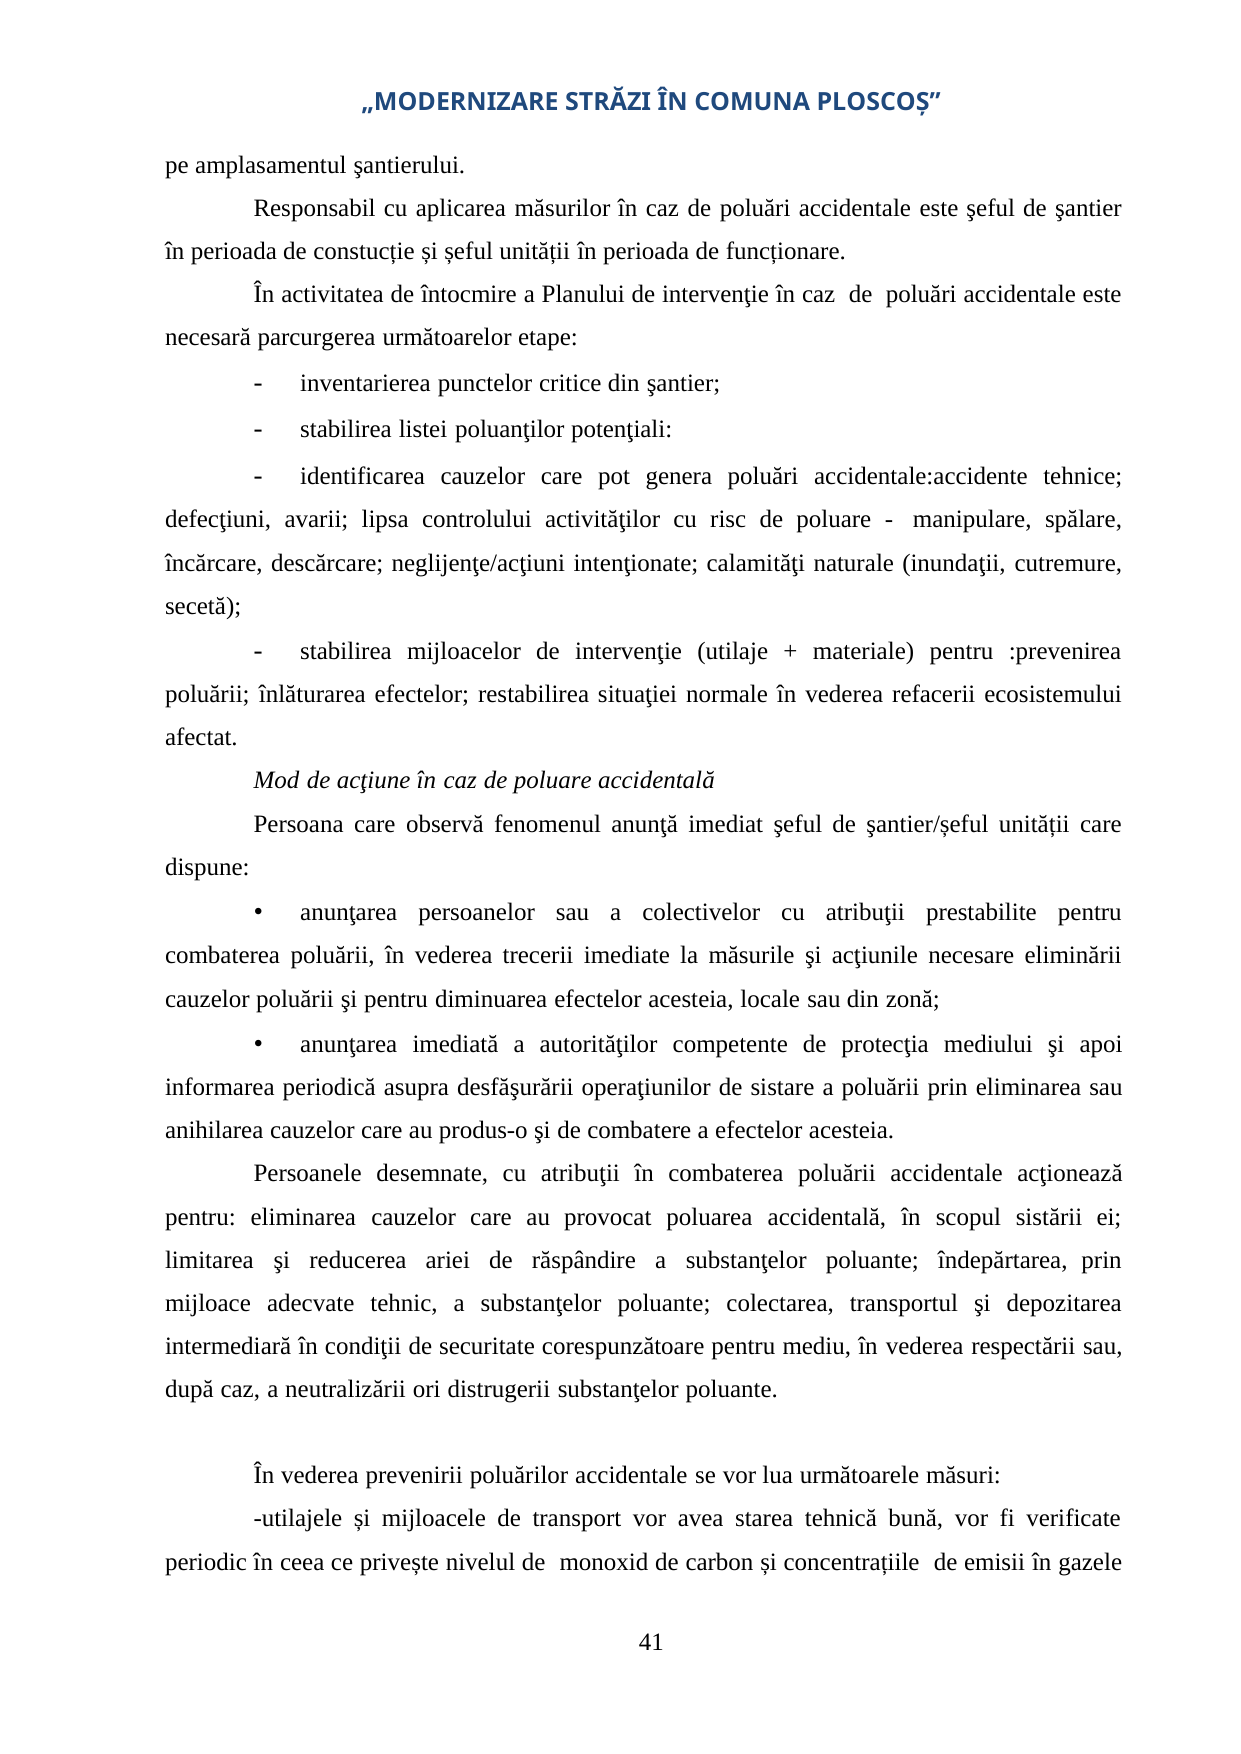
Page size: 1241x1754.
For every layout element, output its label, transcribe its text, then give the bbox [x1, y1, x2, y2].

text În vederea prevenirii poluărilor accidentale se vor lua următoarele măsuri: [165, 1460, 1122, 1489]
list identificarea cauzelor care pot genera poluări accidentale:accidente tehnice; defecţiuni, avarii; lipsa controlului activităţilor cu risc de poluare - manipulare, spălare, încărcare, descărcare; neglijenţe/acţiuni intenţionate; calamităţi naturale (inundaţii, cutremure, secetă); [165, 459, 1122, 619]
list inventarierea punctelor critice din şantier; [165, 366, 1122, 397]
text Responsabil cu aplicarea măsurilor în caz de poluări accidentale este şeful de şantier în perioada de constucție și șeful unității în perioada de funcționare. [165, 193, 1122, 265]
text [165, 1503, 1122, 1575]
list anunţarea imediată a autorităţilor competente de protecţia mediului şi apoi informarea periodică asupra desfăşurării operaţiunilor de sistare a poluării prin eliminarea sau anihilarea cauzelor care au produs-o şi de combatere a efectelor acesteia. [165, 1027, 1122, 1144]
list stabilirea mijloacelor de intervenţie (utilaje + materiale) pentru :prevenirea poluării; înlăturarea efectelor; restabilirea situaţiei normale în vederea refacerii ecosistemului afectat. [165, 634, 1122, 751]
text Persoana care observă fenomenul anunţă imediat şeful de şantier/șeful unității care dispune: [165, 809, 1122, 881]
text În activitatea de întocmire a Planului de intervenţie în caz de poluări accidentale este necesară parcurgerea următoarelor etape: [165, 279, 1122, 351]
text Persoanele desemnate, cu atribuţii în combaterea poluării accidentale acţionează pentru: eliminarea cauzelor care au provocat poluarea accidentală, în scopul sistării ei; limitarea şi reducerea ariei de răspândire a substanţelor poluante; îndepărtarea, prin mijloace adecvate tehnic, a substanţelor poluante; colectarea, transportul şi depozitarea intermediară în condiţii de securitate corespunzătoare pentru mediu, în vederea respectării sau, după caz, a neutralizării ori distrugerii substanţelor poluante. [165, 1158, 1122, 1403]
list anunţarea persoanelor sau a colectivelor cu atribuţii prestabilite pentru combaterea poluării, în vederea trecerii imediate la măsurile şi acţiunile necesare eliminării cauzelor poluării şi pentru diminuarea efectelor acesteia, locale sau din zonă; [165, 895, 1122, 1012]
text Mod de acţiune în caz de poluare accidentală [165, 766, 1122, 794]
list stabilirea listei poluanţilor potenţiali: [165, 412, 1122, 443]
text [165, 150, 1122, 179]
